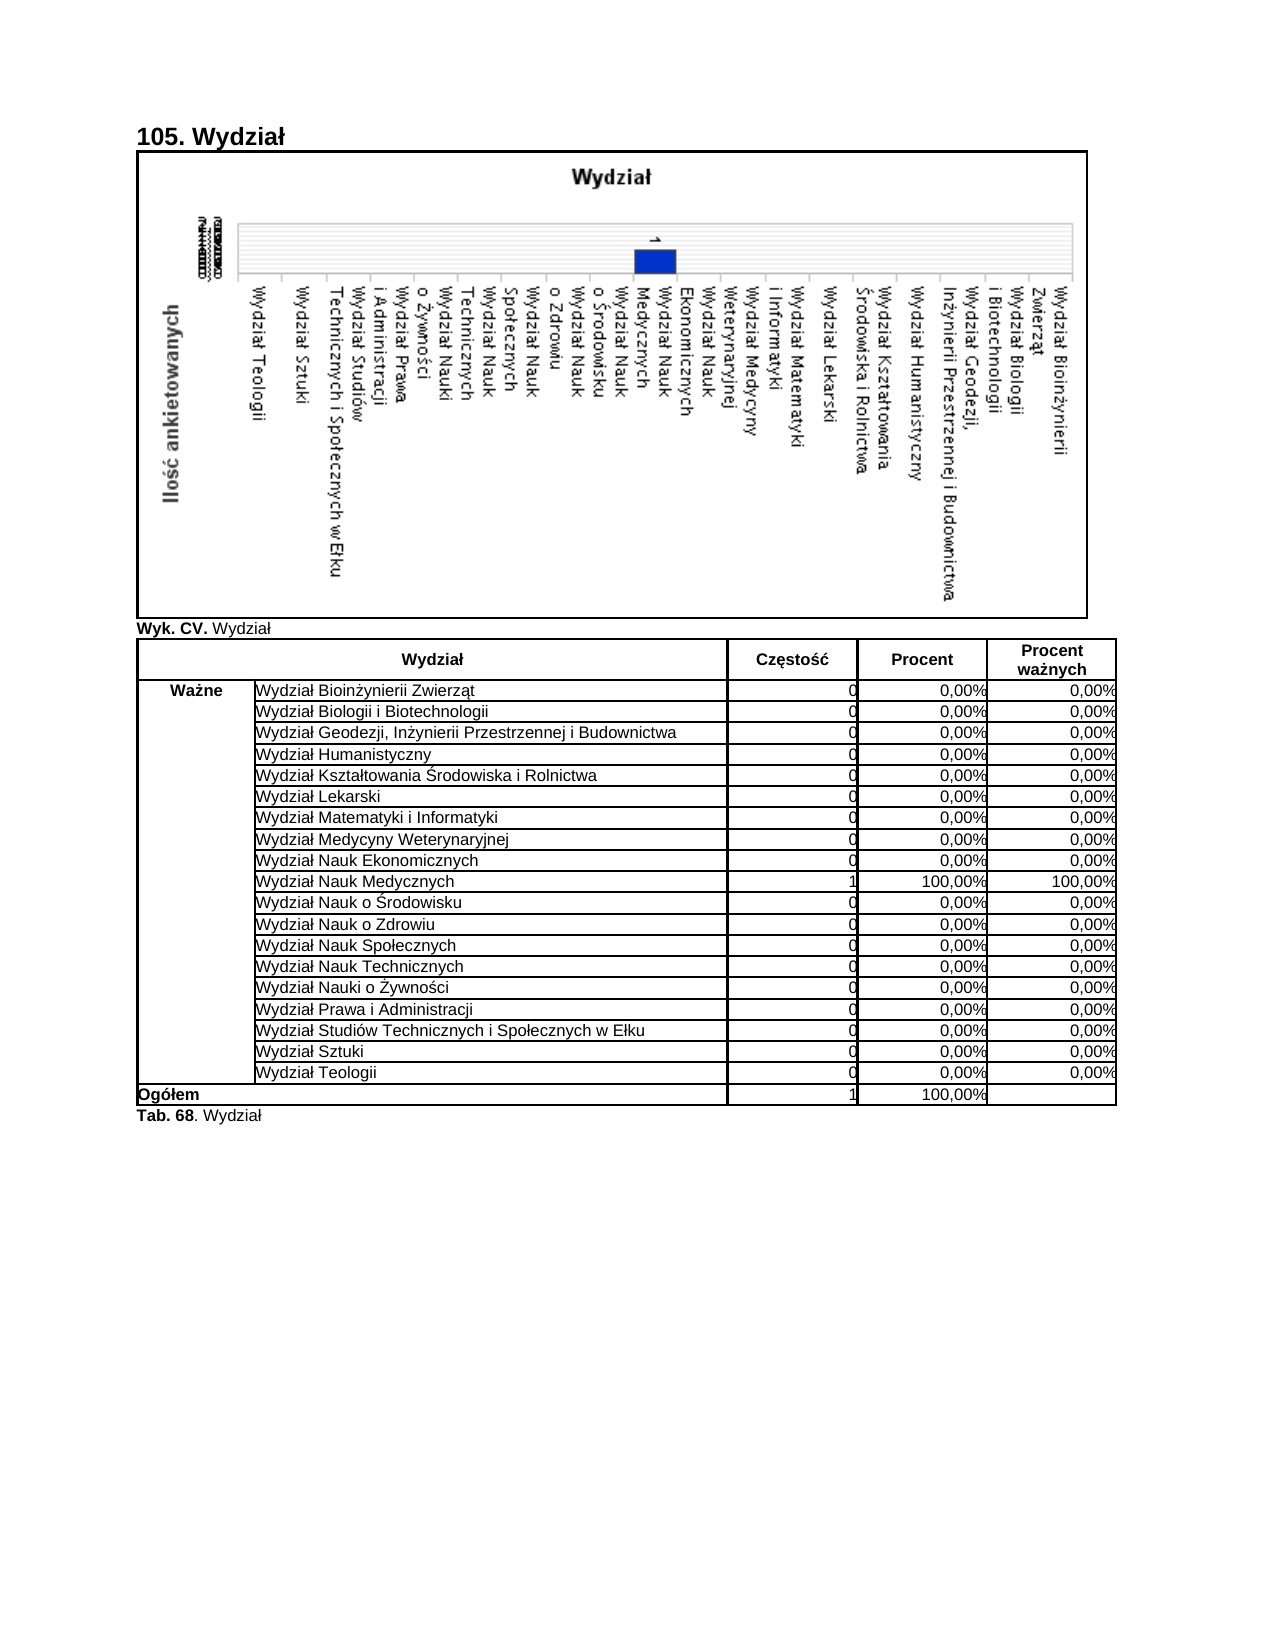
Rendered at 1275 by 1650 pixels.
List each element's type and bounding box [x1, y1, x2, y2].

table_header [850, 962, 855, 971]
table_header [256, 915, 726, 934]
table_header [256, 1000, 726, 1019]
table_header [256, 702, 726, 721]
table_header [859, 893, 986, 913]
table_header [988, 745, 1115, 764]
table_header [988, 830, 1115, 849]
table_header [850, 707, 855, 716]
table_header [256, 830, 726, 849]
table_header [729, 640, 856, 679]
table_header [859, 1021, 986, 1040]
table_header [859, 1000, 986, 1019]
table_header [988, 787, 1115, 806]
table_header [850, 920, 855, 929]
table_header [850, 1047, 855, 1056]
table_header [729, 702, 856, 721]
table_header [729, 766, 856, 785]
table_header [988, 1042, 1115, 1061]
table_header [729, 851, 856, 870]
table_header [859, 957, 986, 976]
table_header [988, 851, 1115, 870]
table_header [859, 808, 986, 828]
table_header [256, 1063, 726, 1083]
table_header [850, 728, 855, 737]
table_header [859, 702, 986, 721]
table_header [850, 983, 855, 992]
table_header [988, 681, 1115, 700]
table_header [729, 893, 856, 913]
table_header [859, 872, 986, 891]
table_header [859, 640, 986, 679]
table_header [139, 1085, 726, 1104]
table_header [988, 893, 1115, 913]
table_header [729, 1021, 856, 1040]
table_header [988, 1085, 1115, 1104]
table_header [729, 872, 856, 891]
table_header [850, 813, 855, 822]
table_header [729, 723, 856, 743]
table_header [850, 941, 855, 950]
table_header [859, 1042, 986, 1061]
table_header [256, 872, 726, 891]
table_header [988, 978, 1115, 998]
table_header [850, 835, 855, 844]
table_header [988, 1000, 1115, 1019]
table_header [729, 1063, 856, 1083]
table_header [729, 978, 856, 998]
table_header [988, 640, 1115, 679]
table_header [859, 1085, 986, 1104]
table_header [139, 640, 726, 679]
table_header [256, 851, 726, 870]
table_header [256, 681, 726, 700]
table_header [256, 787, 726, 806]
table_header [729, 1000, 856, 1019]
table_header [988, 702, 1115, 721]
table_header [256, 936, 726, 955]
table_header [859, 681, 986, 700]
table_header [988, 723, 1115, 743]
table_header [850, 1005, 855, 1014]
table_header [850, 771, 855, 780]
table_header [988, 915, 1115, 934]
table_header [859, 851, 986, 870]
table_header [729, 915, 856, 934]
table_header [136, 1106, 1116, 1125]
table_header [256, 957, 726, 976]
table_header [256, 1042, 726, 1061]
table_header [729, 787, 856, 806]
table_header [256, 766, 726, 785]
table_header [729, 830, 856, 849]
table_header [988, 957, 1115, 976]
table_header [859, 915, 986, 934]
table_header [256, 1021, 726, 1040]
table_header [988, 1063, 1115, 1083]
table_header [136, 98, 1116, 638]
table_header [859, 787, 986, 806]
table_header [988, 1021, 1115, 1040]
table_header [859, 936, 986, 955]
table_header [988, 936, 1115, 955]
table_header [256, 893, 726, 913]
table_header [256, 808, 726, 828]
table_header [729, 1085, 856, 1104]
table_header [729, 936, 856, 955]
table_header [256, 723, 726, 743]
table_header [256, 745, 726, 764]
table_header [988, 766, 1115, 785]
table_header [859, 830, 986, 849]
table_header [850, 856, 855, 865]
table_header [859, 1063, 986, 1083]
table_header [729, 1042, 856, 1061]
table_header [859, 766, 986, 785]
table_header [256, 978, 726, 998]
table_header [729, 681, 856, 700]
table_header [850, 686, 855, 695]
table_header [729, 957, 856, 976]
picture [139, 153, 1086, 617]
table_header [850, 898, 855, 907]
table_header [859, 745, 986, 764]
table_header [139, 681, 254, 1083]
table_header [850, 1068, 855, 1077]
table_header [859, 723, 986, 743]
table_header [729, 808, 856, 828]
table_header [850, 750, 855, 759]
table_header [859, 978, 986, 998]
table_header [988, 872, 1115, 891]
table_header [850, 792, 855, 801]
table_header [729, 745, 856, 764]
table_header [850, 1026, 855, 1035]
table_header [988, 808, 1115, 828]
